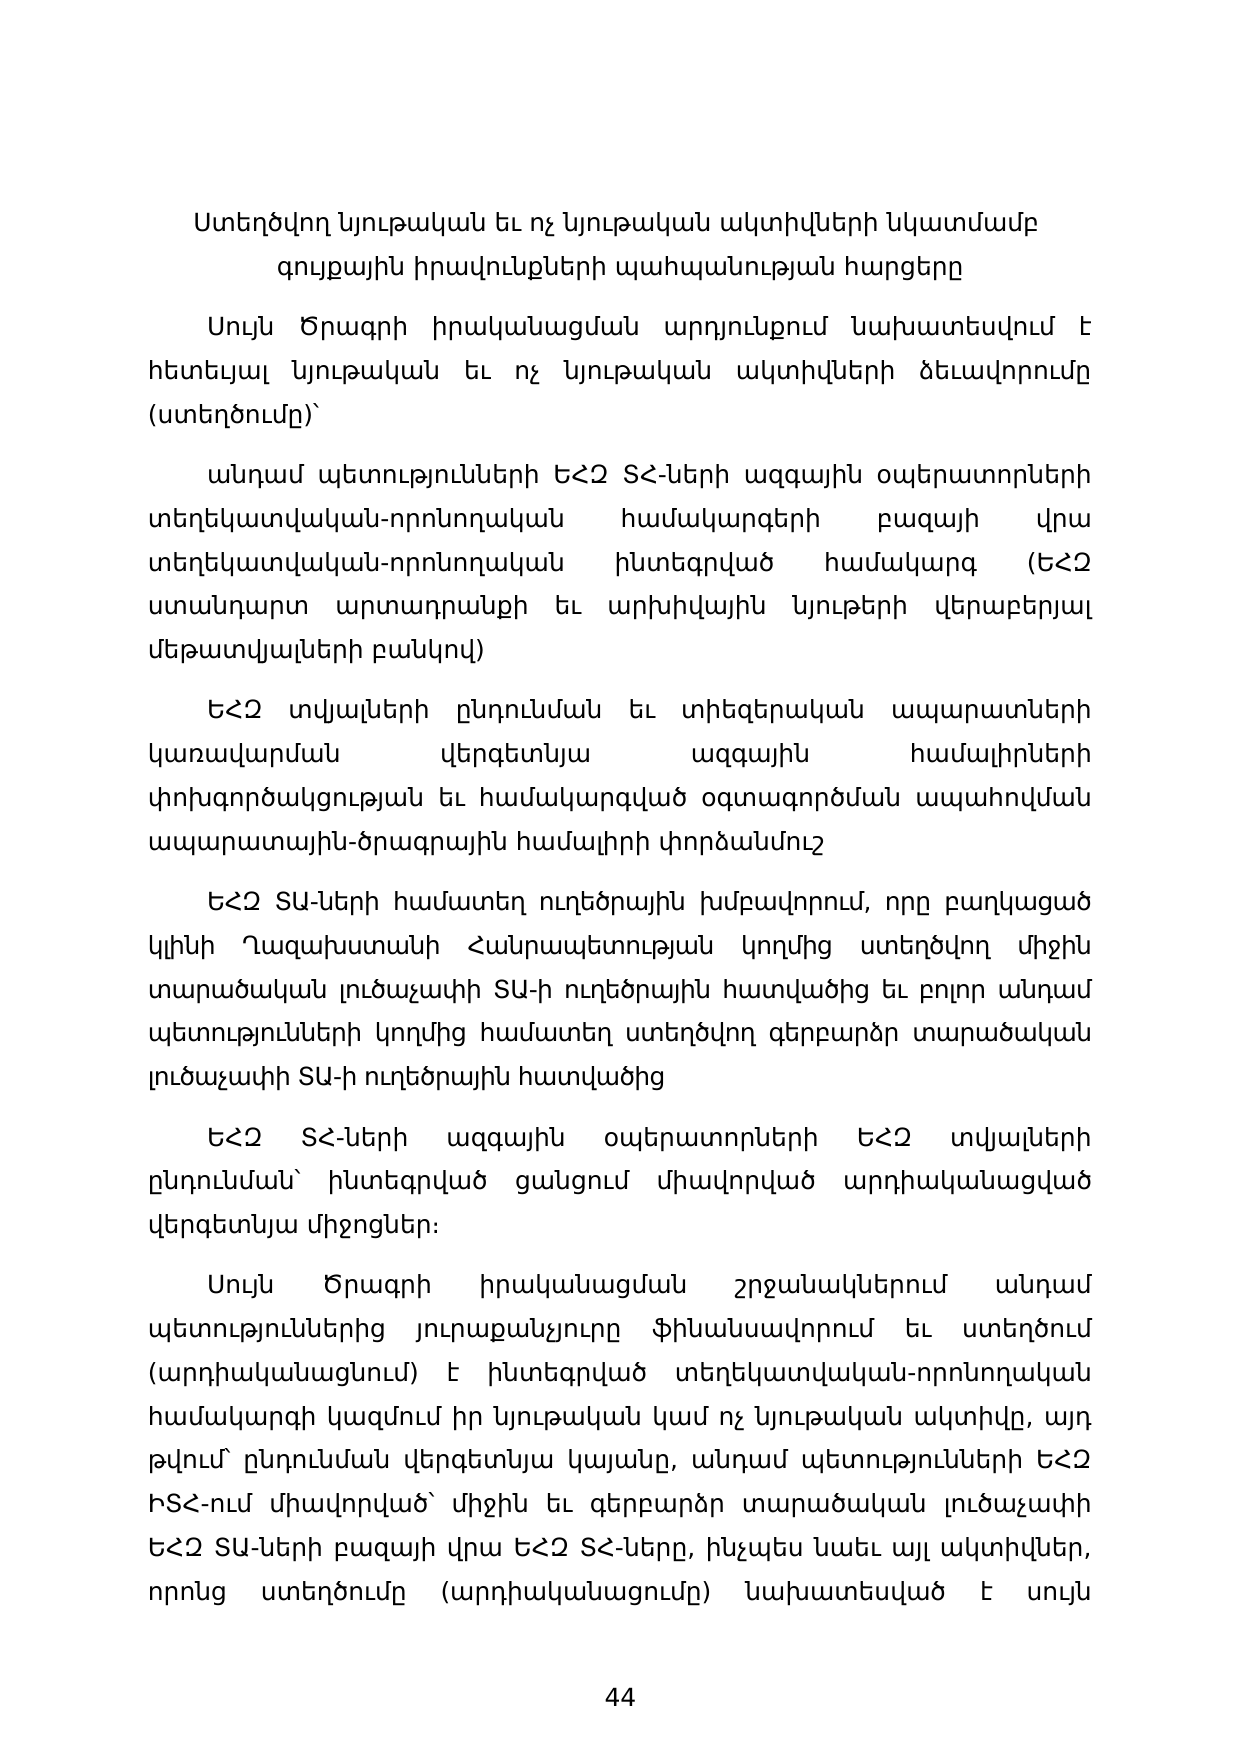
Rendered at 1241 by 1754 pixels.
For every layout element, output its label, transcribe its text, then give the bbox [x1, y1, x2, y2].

text ԵՀԶ ՏՀ-ների ազգային օպերատորների ԵՀԶ տվյալների ընդունման՝ ինտեգրված ցանցում միավորված արդիականացված վերգետնյա միջոցներ։ [148, 1123, 1092, 1239]
text ԵՀԶ ՏԱ-ների համատեղ ուղեծրային խմբավորում, որը բաղկացած կլինի Ղազախստանի Հանրապետության կողմից ստեղծվող միջին տարածական լուծաչափի ՏԱ-ի ուղեծրային հատվածից եւ բոլոր անդամ պետությունների կողմից համատեղ ստեղծվող գերբարձր տարածական լուծաչափի ՏԱ-ի ուղեծրային հատվածից [148, 887, 1092, 1091]
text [148, 1271, 1092, 1606]
text ԵՀԶ տվյալների ընդունման եւ տիեզերական ապարատների կառավարման վերգետնյա ազգային համալիրների փոխգործակցության եւ համակարգված օգտագործման ապահովման ապարատային-ծրագրային համալիրի փորձանմուշ [148, 696, 1092, 856]
text անդամ պետությունների ԵՀԶ ՏՀ-ների ազգային օպերատորների տեղեկատվական-որոնողական համակարգերի բազայի վրա տեղեկատվական-որոնողական ինտեգրված համակարգ (ԵՀԶ ստանդարտ արտադրանքի եւ արխիվային նյութերի վերաբերյալ մեթատվյալների բանկով) [148, 460, 1092, 664]
text Ստեղծվող նյութական եւ ոչ նյութական ակտիվների նկատմամբ գույքային իրավունքների պահպանության հարցերը [148, 208, 1092, 281]
text Սույն Ծրագրի իրականացման արդյունքում նախատեսվում է հետեւյալ նյութական եւ ոչ նյութական ակտիվների ձեւավորումը (ստեղծումը)՝ [148, 312, 1092, 429]
